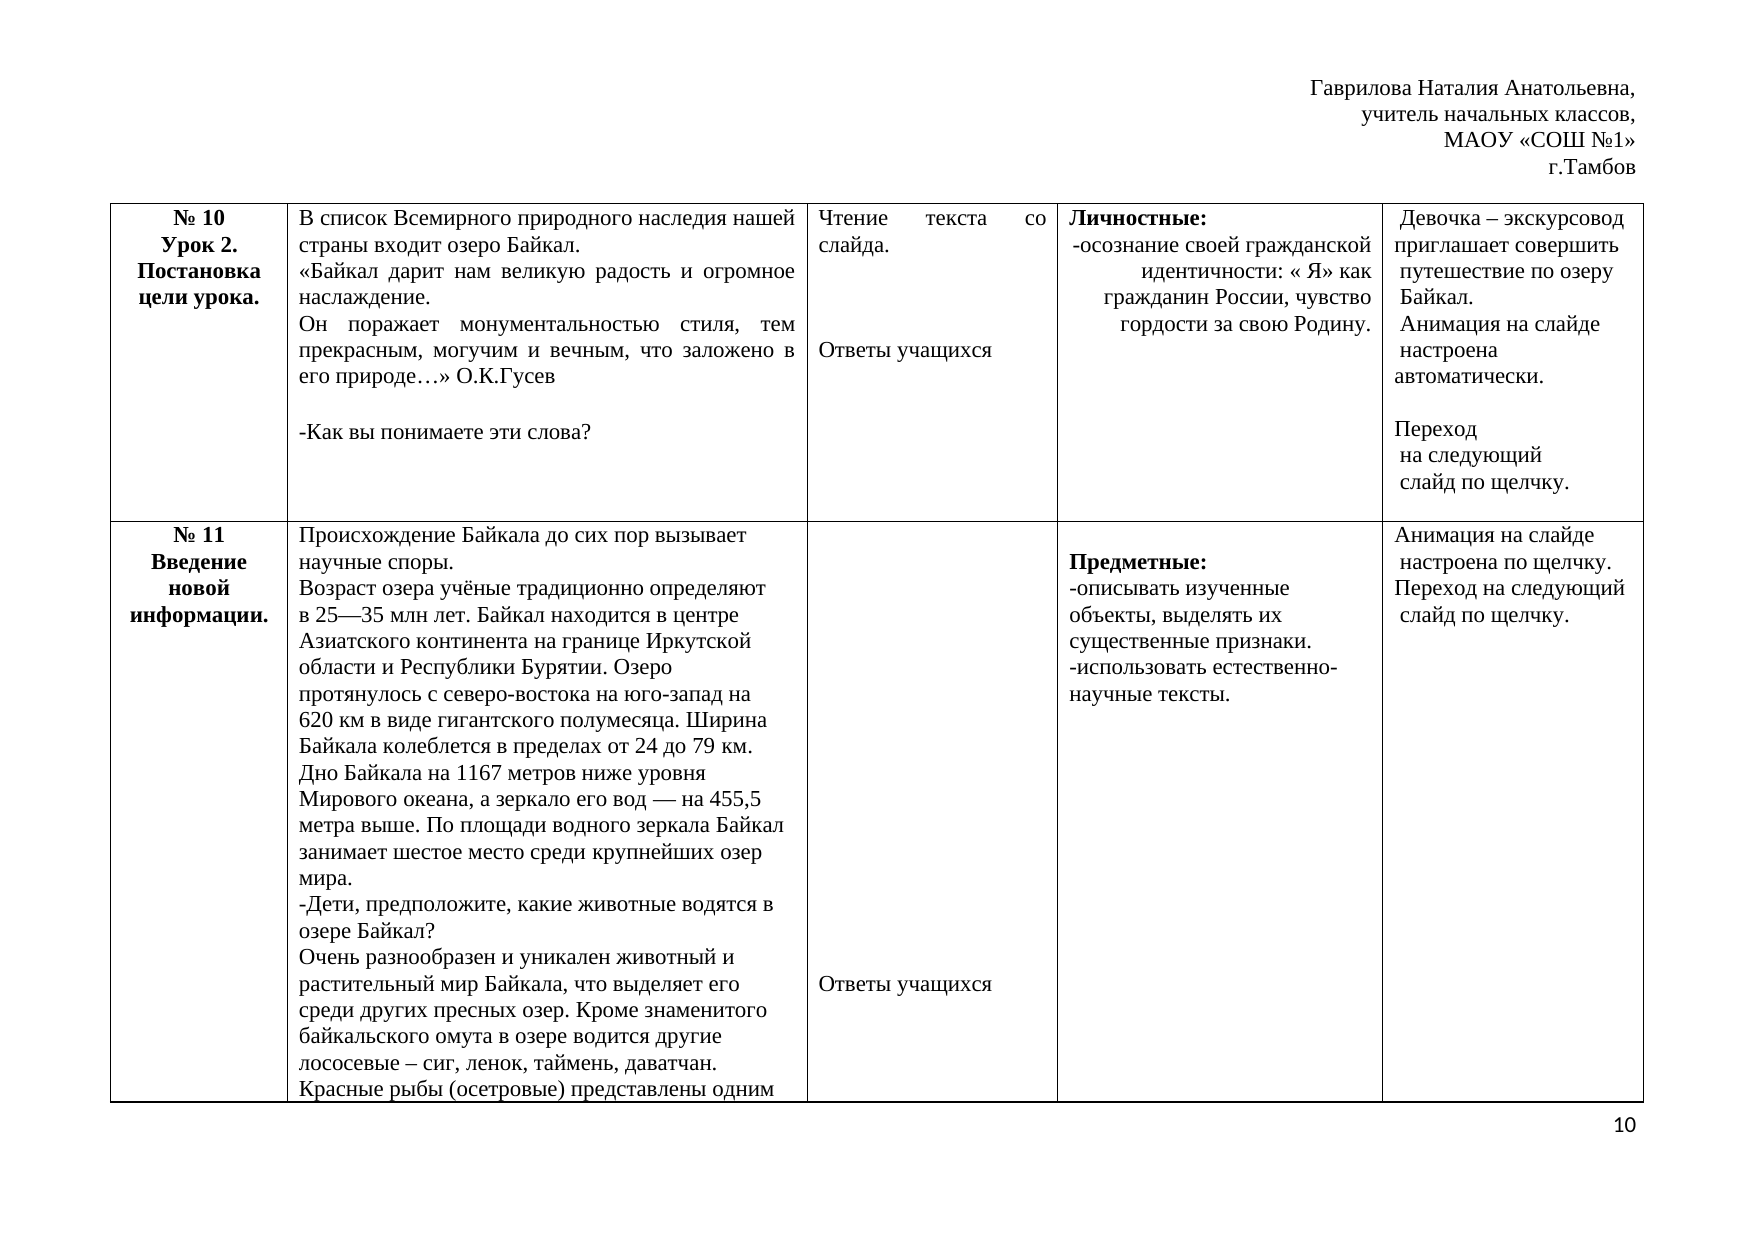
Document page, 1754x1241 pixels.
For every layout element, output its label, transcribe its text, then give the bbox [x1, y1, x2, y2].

table_cell В список Всемирного природного наследия нашей страны входит озеро Байкал. «Байкал дарит нам великую радость и огромное наслаждение. Он поражает монументальностью стиля, тем прекрасным, могучим и вечным, что заложено в его природе…» О.К.Гусев -Как вы понимаете эти слова? [288, 204, 807, 521]
table_cell Девочка – экскурсовод приглашает совершить путешествие по озеру Байкал. Анимация на слайде настроена автоматически. Переход на следующий слайд по щелчку. [1383, 204, 1643, 521]
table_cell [111, 522, 287, 1101]
table_cell Личностные: -осознание своей гражданской идентичности: « Я» как гражданин России, чувство гордости за свою Родину. [1058, 204, 1382, 521]
table_cell Чтение текста со слайда. Ответы учащихся [808, 204, 1057, 521]
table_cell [1383, 522, 1643, 1101]
table_cell Ответы учащихся [808, 522, 1057, 1101]
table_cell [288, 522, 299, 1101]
table_cell № 10 Урок 2. Постановка цели урока. [111, 204, 287, 521]
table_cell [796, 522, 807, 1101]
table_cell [1058, 522, 1382, 1101]
